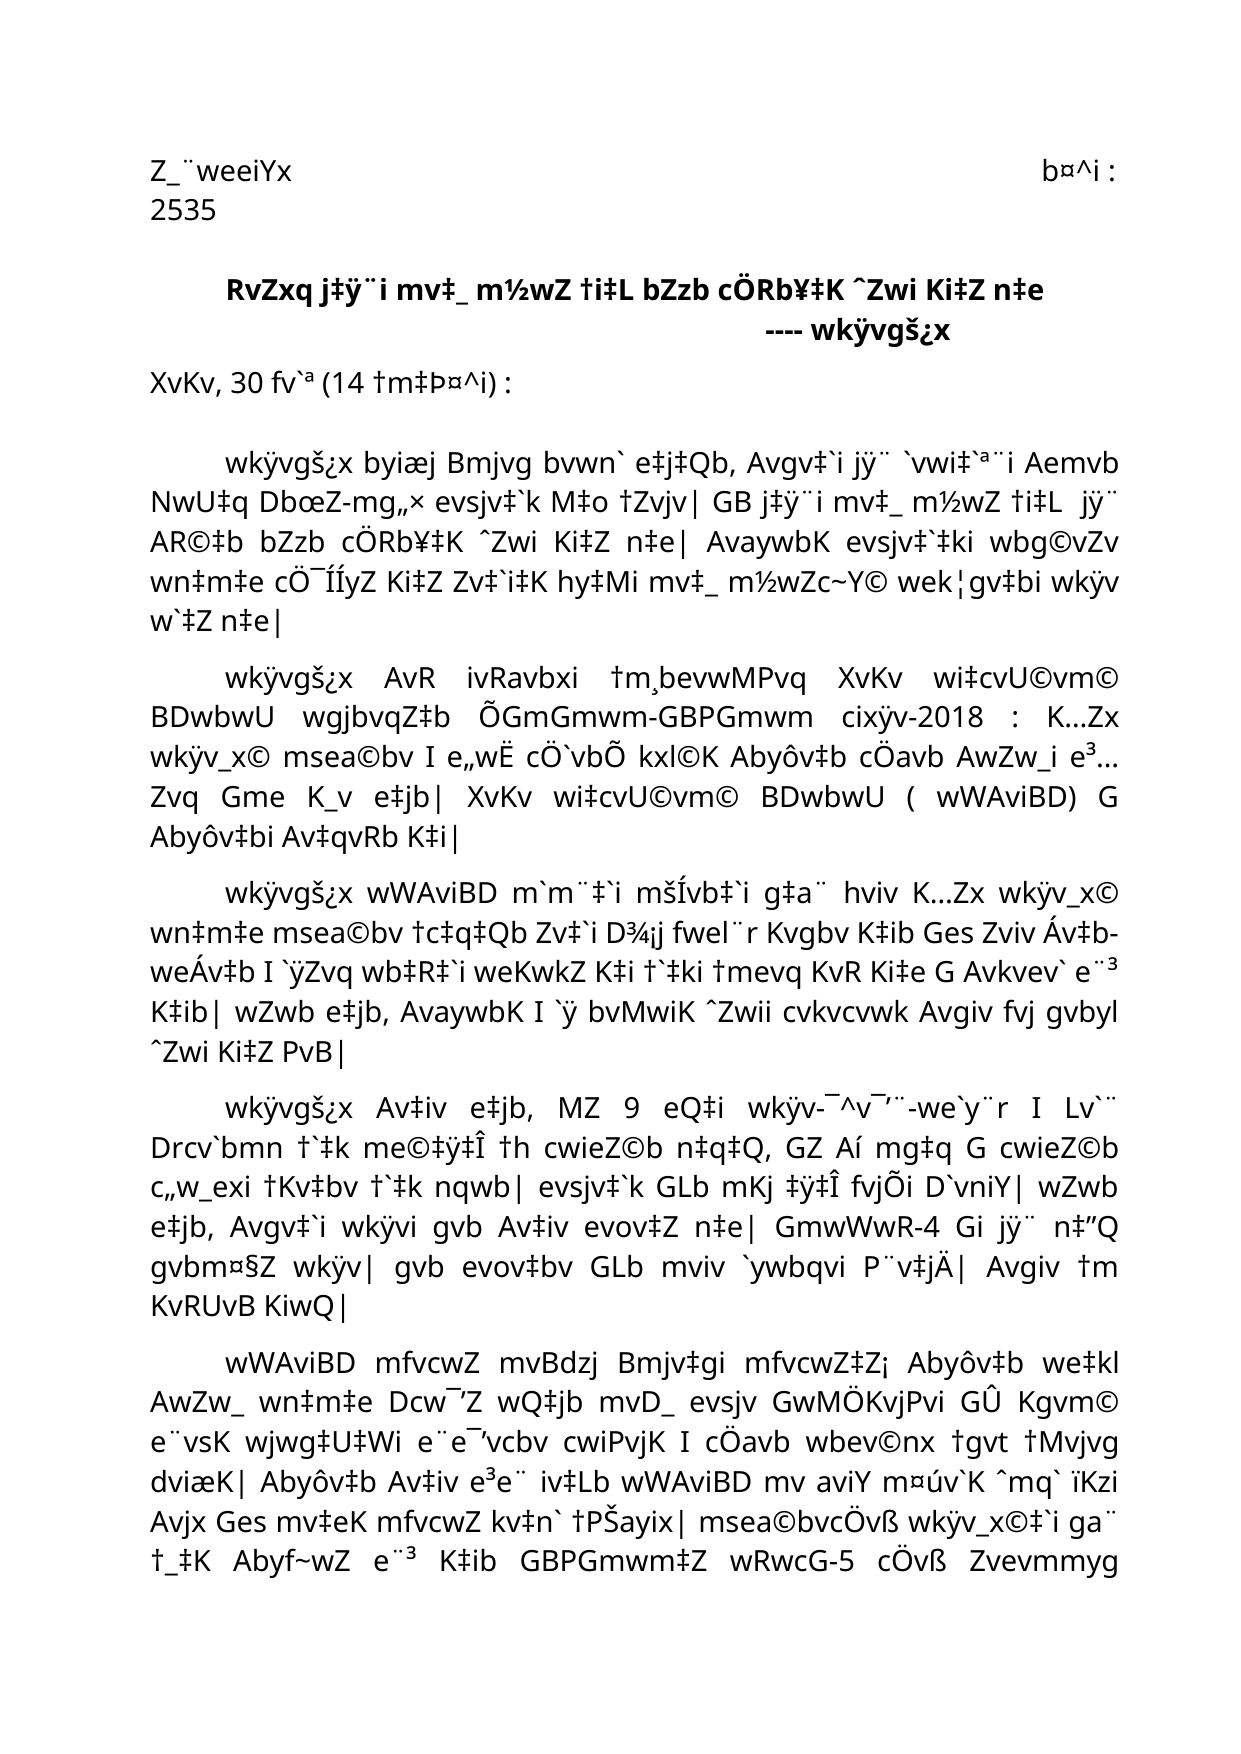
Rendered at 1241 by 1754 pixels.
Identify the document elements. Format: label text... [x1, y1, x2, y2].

text Z_¨weeiYx b¤^i : 2535 [150, 150, 1120, 229]
text wkÿvgš¿x byiæj Bmjvg bvwn` e‡j‡Qb, Avgv‡`i jÿ¨ `vwi‡`ª¨i Aemvb NwU‡q DbœZ-mg„× evsjv‡`k M‡o †Zvjv| GB j‡ÿ¨i mv‡_ m½wZ †i‡L jÿ¨ AR©‡b bZzb cÖRb¥‡K ˆZwi Ki‡Z n‡e| AvaywbK evsjv‡`‡ki wbg©vZv wn‡m‡e cÖ¯ÍÍyZ Ki‡Z Zv‡`i‡K hy‡Mi mv‡_ m½wZc~Y© wek¦gv‡bi wkÿv w`‡Z n‡e| [150, 442, 1120, 640]
text wkÿvgš¿x wWAviBD m`m¨‡`i mšÍvb‡`i g‡a¨ hviv K…Zx wkÿv_x© wn‡m‡e msea©bv †c‡q‡Qb Zv‡`i D¾¡j fwel¨r Kvgbv K‡ib Ges Zviv Áv‡b-weÁv‡b I `ÿZvq wb‡R‡`i weKwkZ K‡i †`‡ki †mevq KvR Ki‡e G Avkvev` e¨³ K‡ib| wZwb e‡jb, AvaywbK I `ÿ bvMwiK ˆZwii cvkvcvwk Avgiv fvj gvbyl ˆZwi Ki‡Z PvB| [150, 872, 1120, 1071]
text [150, 1342, 1120, 1580]
text wkÿvgš¿x AvR ivRavbxi †m¸bevwMPvq XvKv wi‡cvU©vm© BDwbwU wgjbvqZ‡b ÕGmGmwm-GBPGmwm cixÿv-2018 : K…Zx wkÿv_x© msea©bv I e„wË cÖ`vbÕ kxl©K Abyôv‡b cÖavb AwZw_i e³…Zvq Gme K_v e‡jb| XvKv wi‡cvU©vm© BDwbwU ( wWAviBD) G Abyôv‡bi Av‡qvRb K‡i| [150, 657, 1120, 856]
text ---- wkÿvgš¿x [150, 309, 1120, 348]
text RvZxq j‡ÿ¨i mv‡_ m½wZ †i‡L bZzb cÖRb¥‡K ˆZwi Ki‡Z n‡e [150, 269, 1120, 309]
text XvKv, 30 fv`ª (14 †m‡Þ¤^i) : [150, 363, 1120, 402]
text wkÿvgš¿x Av‡iv e‡jb, MZ 9 eQ‡i wkÿv-¯^v¯’¨-we`y¨r I Lv`¨ Drcv`bmn †`‡k me©‡ÿ‡Î †h cwieZ©b n‡q‡Q, GZ Aí mg‡q G cwieZ©b c„w_exi †Kv‡bv †`‡k nqwb| evsjv‡`k GLb mKj ‡ÿ‡Î fvjÕi D`vniY| wZwb e‡jb, Avgv‡`i wkÿvi gvb Av‡iv evov‡Z n‡e| GmwWwR-4 Gi jÿ¨ n‡”Q gvbm¤§Z wkÿv| gvb evov‡bv GLb mviv `ywbqvi P¨v‡jÄ| Avgiv †m KvRUvB KiwQ| [150, 1087, 1120, 1325]
